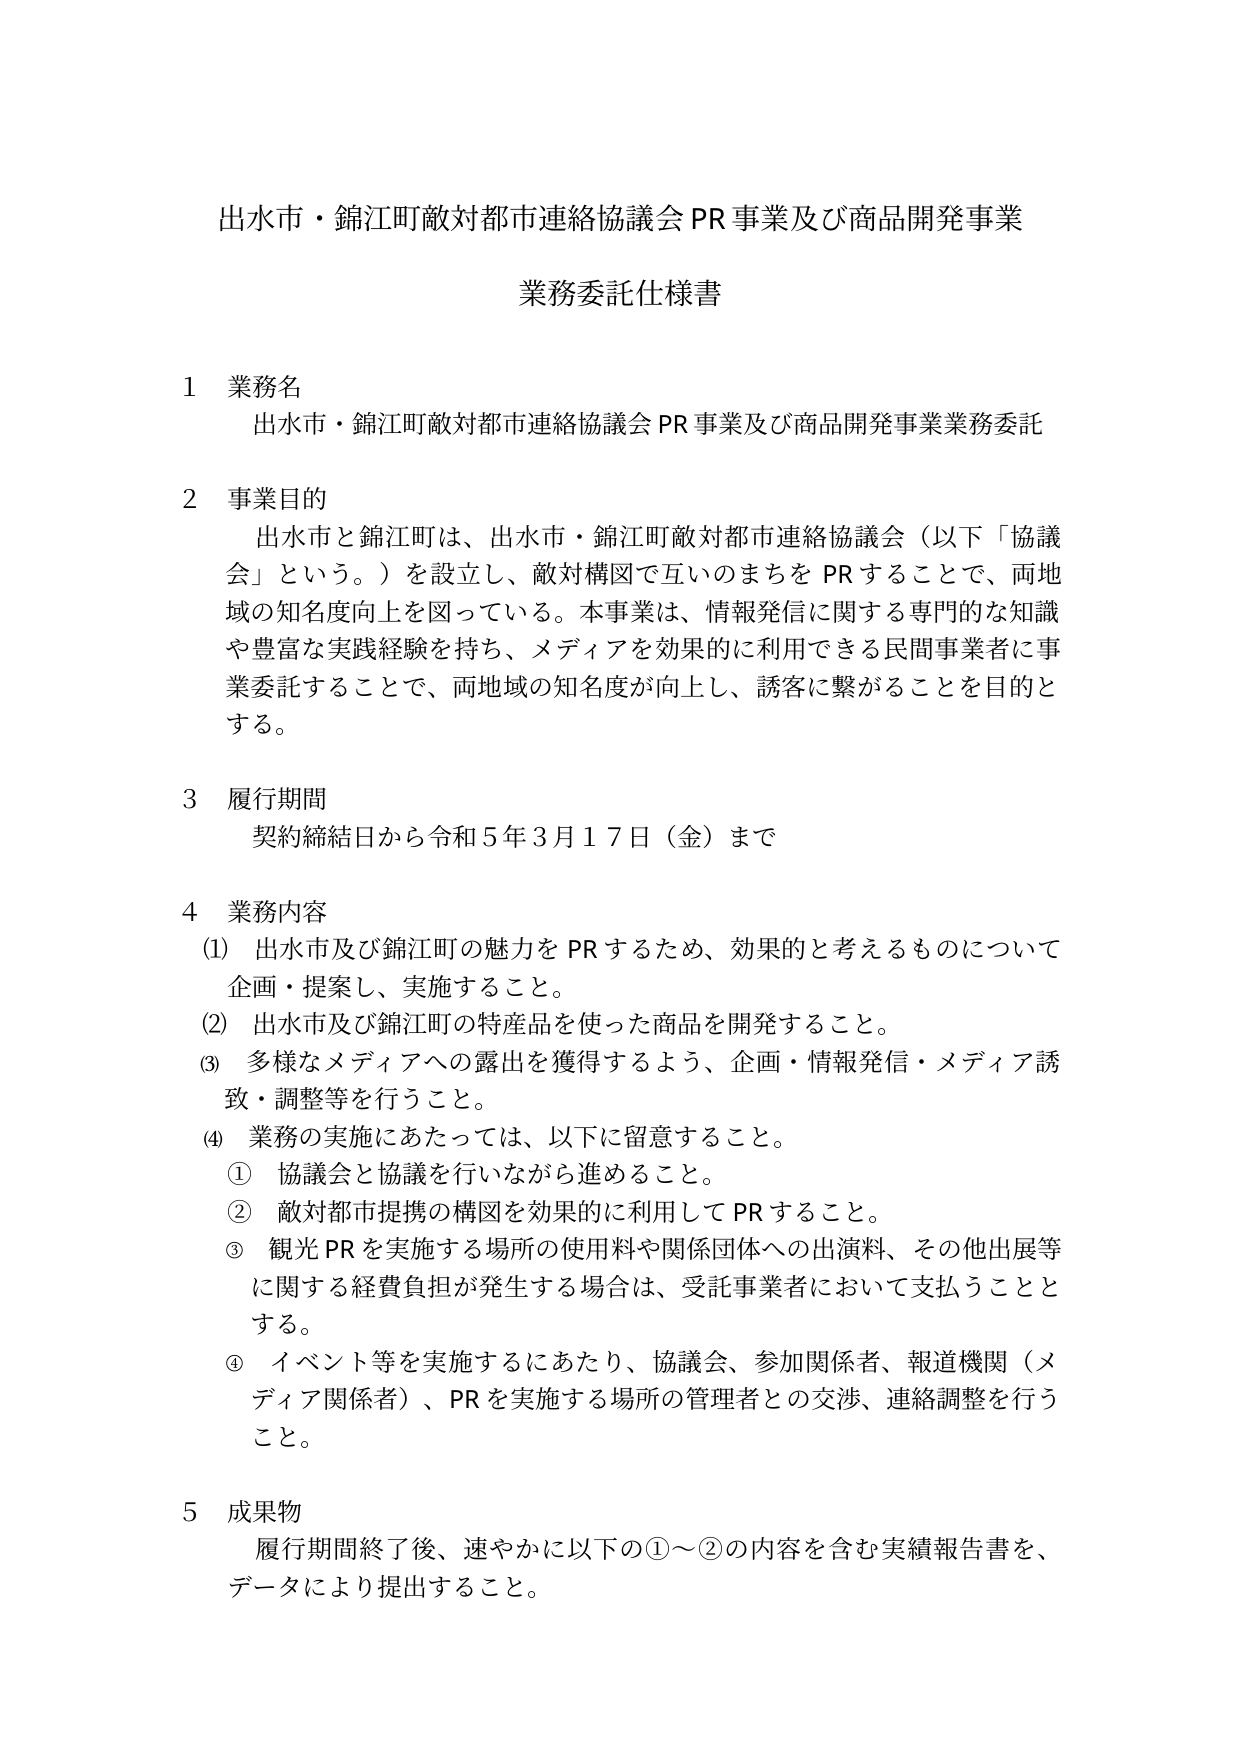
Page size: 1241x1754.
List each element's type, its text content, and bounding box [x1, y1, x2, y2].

text 協議会と協議を行いながら進めること。 [177, 1154, 1063, 1192]
text 敵対都市提携の構図を効果的に利用してPRすること。 [177, 1192, 1063, 1229]
text １ 業務名 [177, 367, 1063, 404]
text ４ 業務内容 [177, 892, 1063, 929]
text 出水市及び錦江町の特産品を使った商品を開発すること。 [177, 1004, 1063, 1042]
text 業務委託仕様書 [177, 254, 1063, 329]
text ５ 成果物 [177, 1492, 1063, 1529]
text 出水市及び錦江町の魅力をPRするため、効果的と考えるものについて企画・提案し、実施すること。 [177, 929, 1063, 1004]
text 履行期間終了後、速やかに以下の～の内容を含む実績報告書を、データにより提出すること。 [177, 1529, 1063, 1604]
text ２ 事業目的 [177, 479, 1063, 517]
text 出水市と錦江町は、出水市・錦江町敵対都市連絡協議会（以下「協議会」という。）を設立し、敵対構図で互いのまちをPRすることで、両地域の知名度向上を図っている。本事業は、情報発信に関する専門的な知識や豊富な実践経験を持ち、メディアを効果的に利用できる民間事業者に事業委託することで、両地域の知名度が向上し、誘客に繋がることを目的とする。 [177, 517, 1063, 742]
text ３ 履行期間 [177, 779, 1063, 817]
text イベント等を実施するにあたり、協議会、参加関係者、報道機関（メディア関係者）、PRを実施する場所の管理者との交渉、連絡調整を行うこと。 [225, 1342, 1063, 1454]
text 契約締結日から令和５年３月１７日（金）まで [177, 817, 1063, 854]
text 出水市・錦江町敵対都市連絡協議会PR事業及び商品開発事業業務委託 [177, 404, 1063, 442]
text 業務の実施にあたっては、以下に留意すること。 [177, 1117, 1063, 1154]
text 多様なメディアへの露出を獲得するよう、企画・情報発信・メディア誘致・調整等を行うこと。 [199, 1042, 1063, 1117]
text 観光PRを実施する場所の使用料や関係団体への出演料、その他出展等に関する経費負担が発生する場合は、受託事業者において支払うこととする。 [225, 1229, 1063, 1342]
text 出水市・錦江町敵対都市連絡協議会PR事業及び商品開発事業 [177, 179, 1063, 254]
